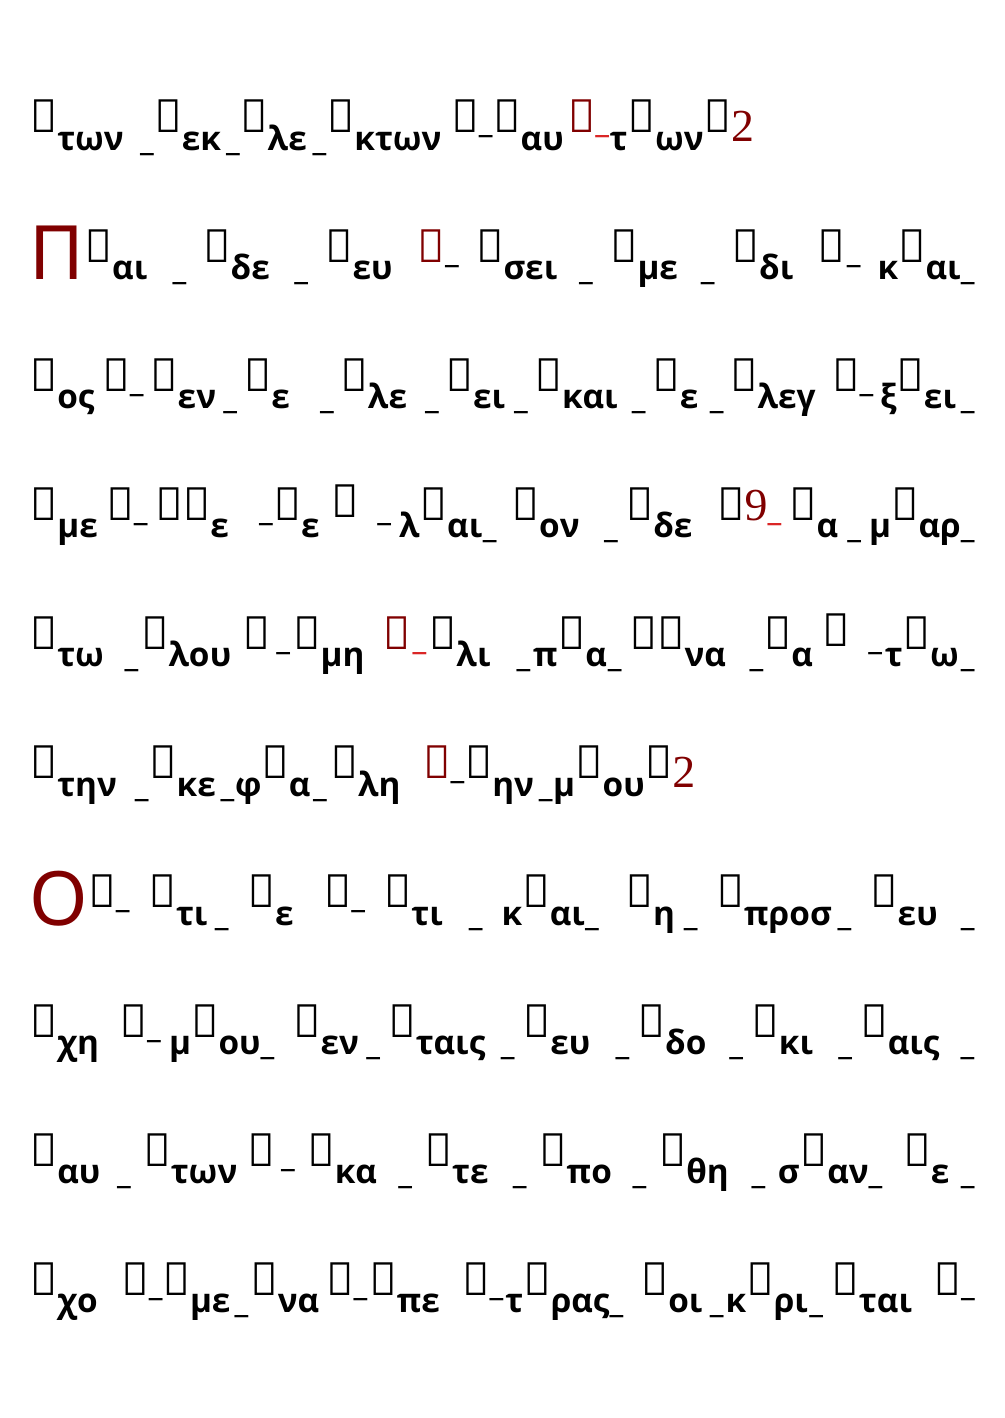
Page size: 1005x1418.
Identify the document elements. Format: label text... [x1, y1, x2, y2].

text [29, 804, 974, 1321]
text Παι_ δε_ ευ_ σει_ με_ δι_ και_ ος_ εν_ ε_ λε_ ει_ και_ ε_ λεγ_ ξει_ με_ ε_.ε_ λαι_ ον_ δε_ α_ μαρ_ τω_ λου_ μη_ λι_ πα_ να_.α_ τω_ την_ κε_ φα_ λη_ ην_ μου [29, 159, 974, 804]
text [29, 29, 974, 159]
